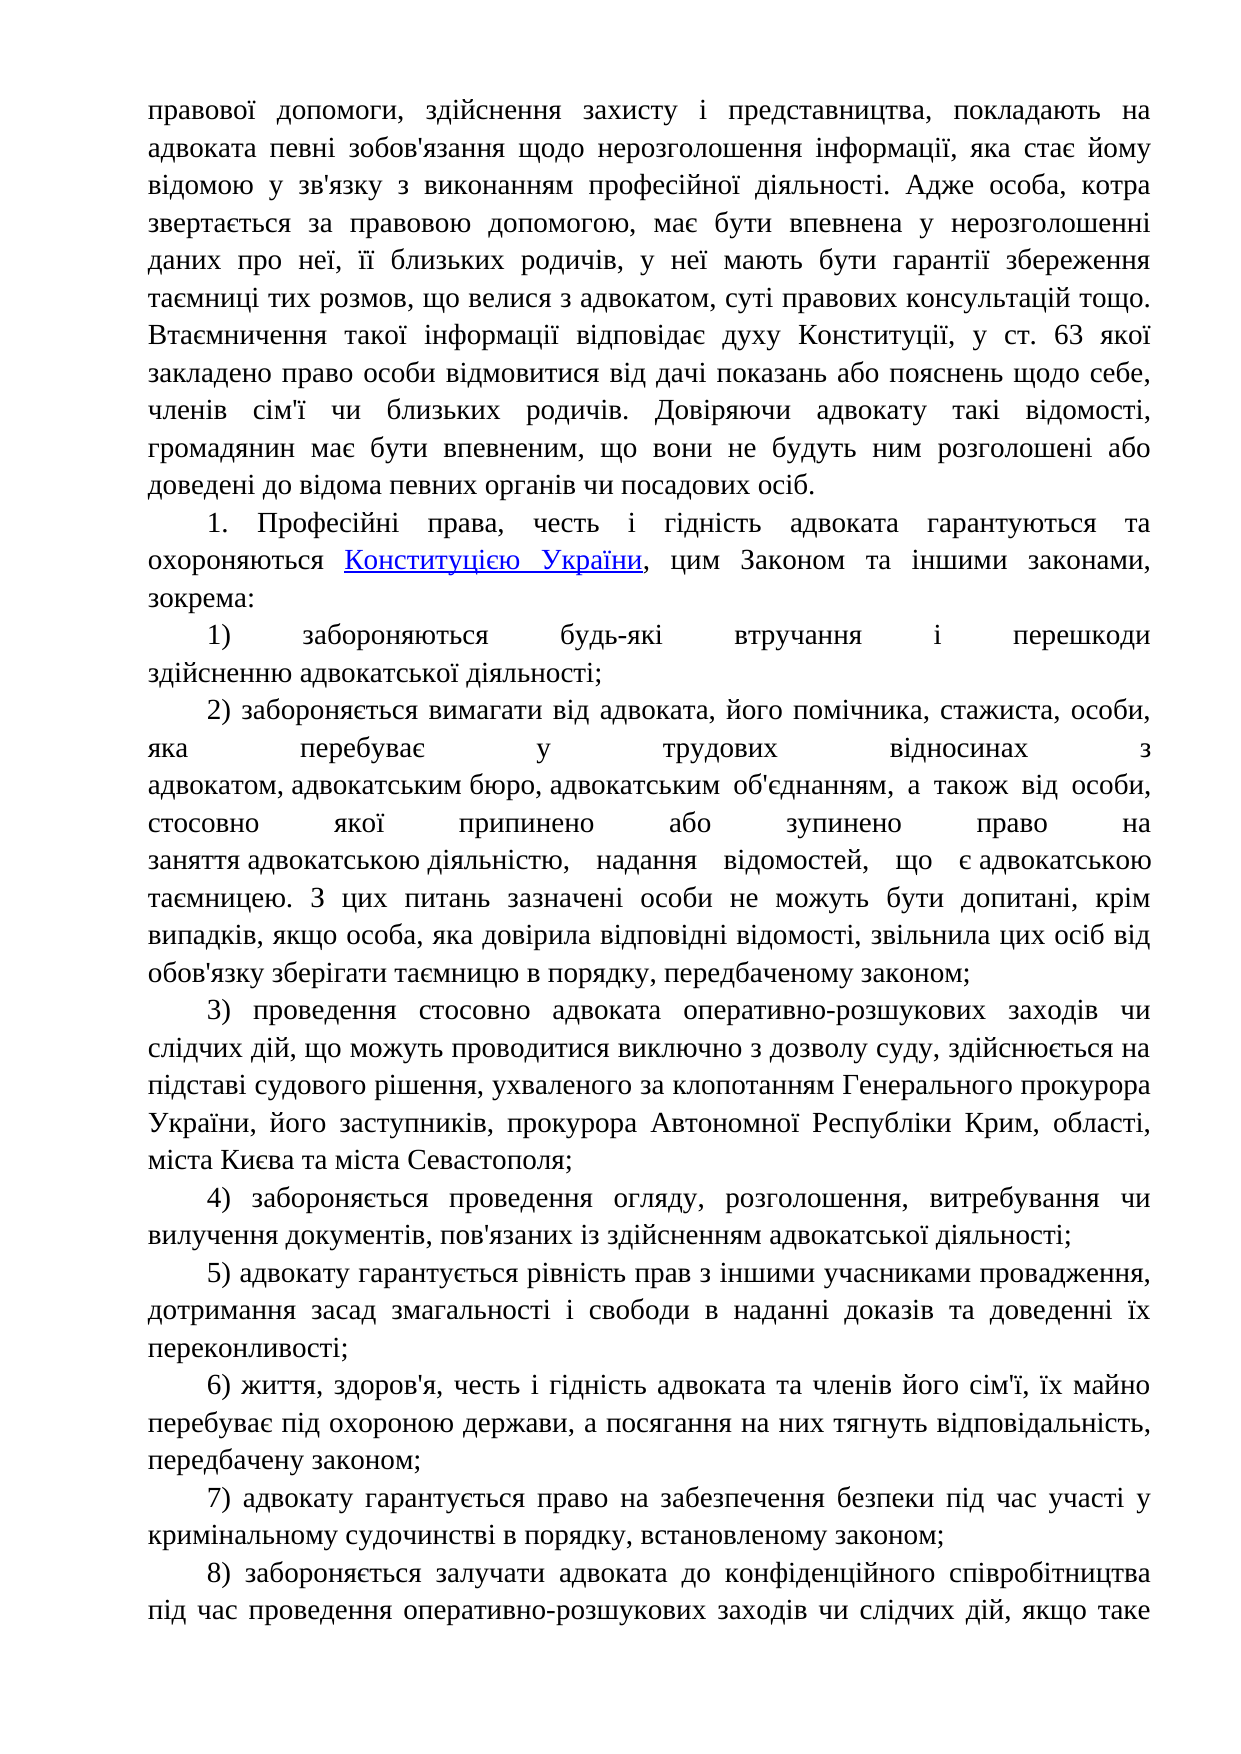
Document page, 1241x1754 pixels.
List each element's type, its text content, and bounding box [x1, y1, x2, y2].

text 7) адвокату гарантується право на забезпечення безпеки під час участі у кримінальному судочинстві в порядку, встановленому законом; [148, 1476, 1152, 1551]
text 5) адвокату гарантується рівність прав з іншими учасниками провадження, дотримання засад змагальності і свободи в наданні доказів та доведенні їх переконливості; [148, 1251, 1152, 1363]
text 1. Професійні права, честь і гідність адвоката гарантуються та охороняються Конституцією України, цим Законом та іншими законами, зокрема: [148, 501, 1152, 613]
text 1) забороняються будь-які втручання і перешкоди здійсненню адвокатської діяльності; [148, 613, 1152, 688]
text 6) життя, здоров'я, честь і гідність адвоката та членів його сім'ї, їх майно перебуває під охороною держави, а посягання на них тягнуть відповідальність, передбачену законом; [148, 1363, 1152, 1476]
text 4) забороняється проведення огляду, розголошення, витребування чи вилучення документів, пов'язаних із здійсненням адвокатської діяльності; [148, 1176, 1152, 1251]
text 2) забороняється вимагати від адвоката, його помічника, стажиста, особи, яка перебуває у трудових відносинах з адвокатом, адвокатським бюро, адвокатським об'єднанням, а також від особи, стосовно якої припинено або зупинено право на заняття адвокатською діяльністю, надання відомостей, що є адвокатською таємницею. З цих питань зазначені особи не можуть бути допитані, крім випадків, якщо особа, яка довірила відповідні відомості, звільнила цих осіб від обов'язку зберігати таємницю в порядку, передбаченому законом; [148, 688, 1152, 988]
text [148, 1551, 1152, 1626]
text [148, 88, 1152, 501]
text 3) проведення стосовно адвоката оперативно-розшукових заходів чи слідчих дій, що можуть проводитися виключно з дозволу суду, здійснюється на підставі судового рішення, ухваленого за клопотанням Генерального прокурора України, його заступників, прокурора Автономної Республіки Крим, області, міста Києва та міста Севастополя; [148, 988, 1152, 1176]
